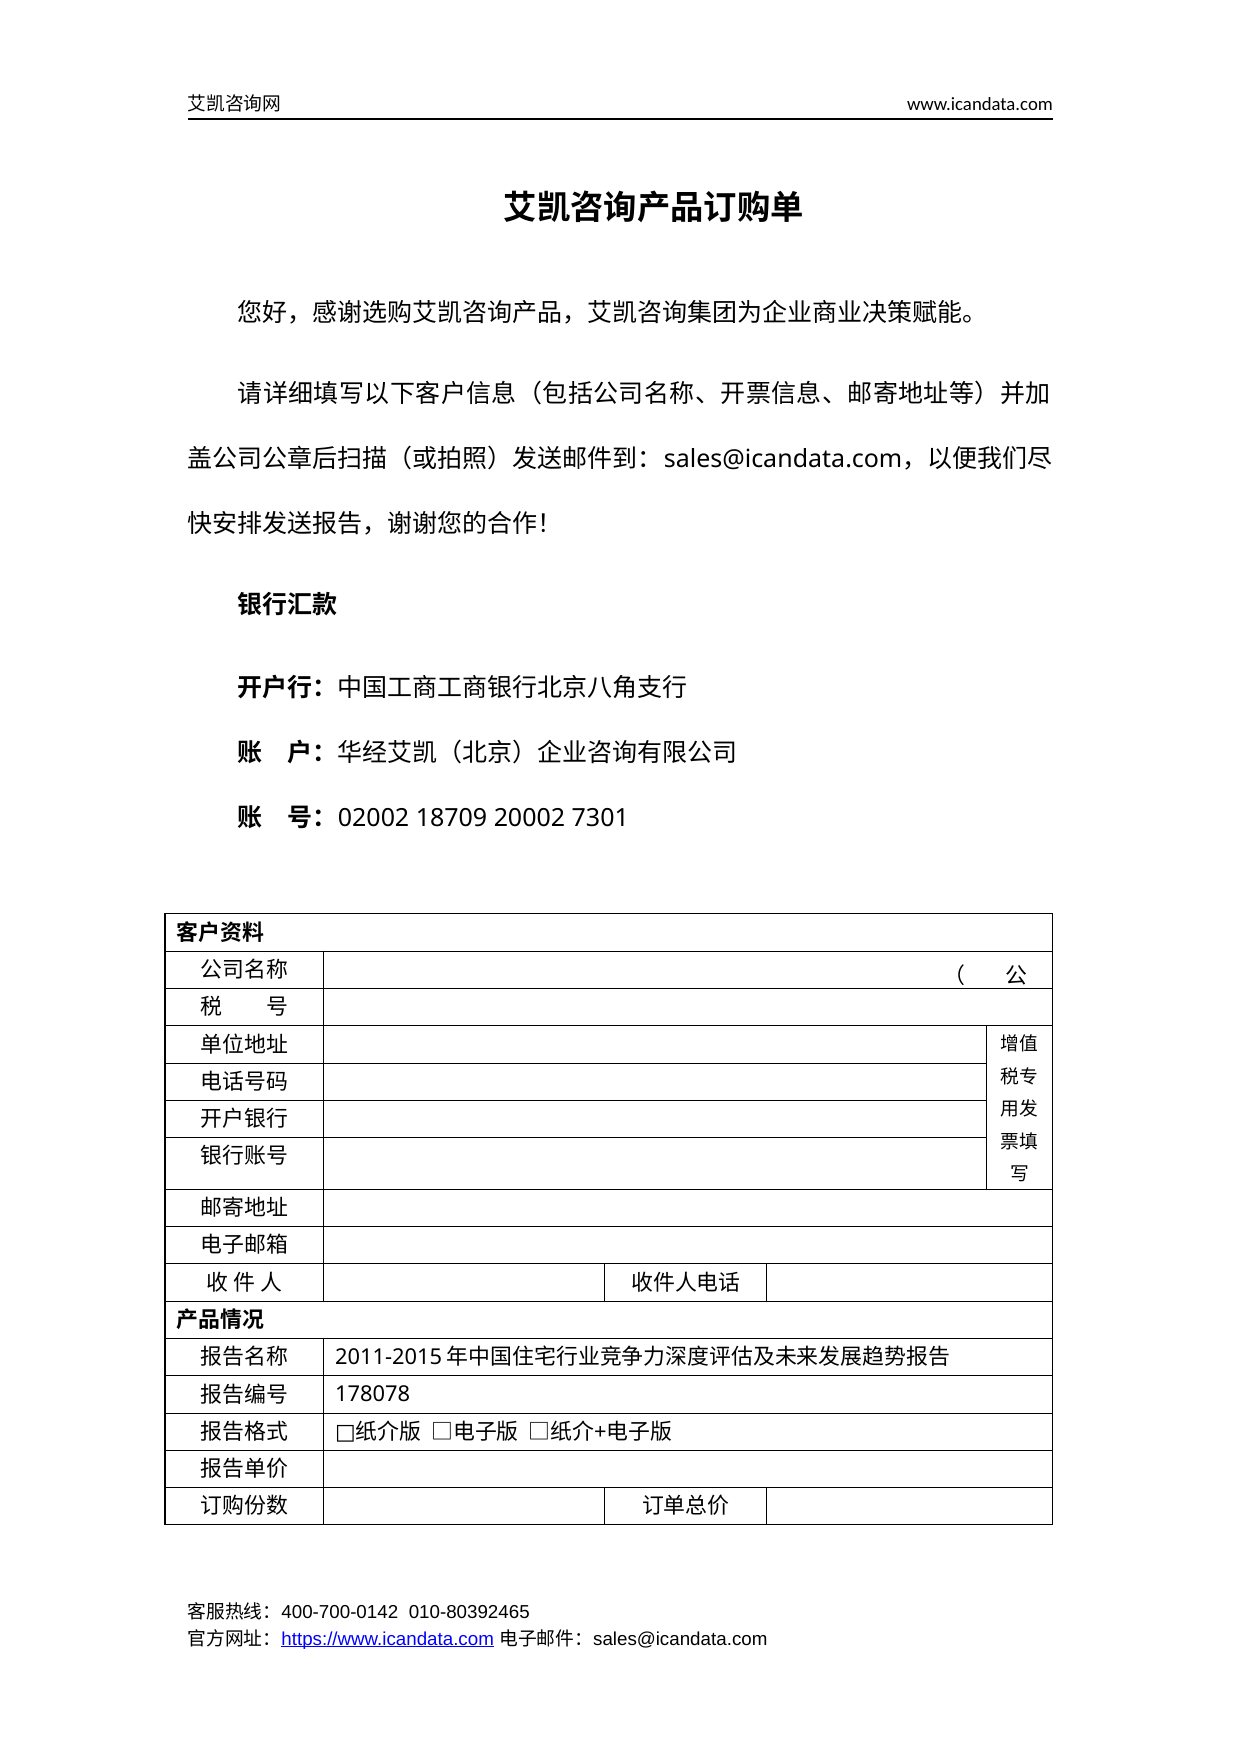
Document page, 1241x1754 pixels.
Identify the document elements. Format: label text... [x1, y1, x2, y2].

table_cell 2011-2015年中国住宅行业竞争力深度评估及未来发展趋势报告 [324, 1339, 1052, 1375]
table_cell 电话号码 [166, 1064, 323, 1100]
table_cell [324, 1026, 986, 1062]
table_cell □纸介版 □电子版 □纸介+电子版 [324, 1414, 1052, 1450]
table_cell [324, 1488, 604, 1524]
table_cell 报告格式 [166, 1414, 323, 1450]
table_cell [324, 952, 1052, 988]
table_cell [324, 1138, 986, 1189]
table_header 客户资料 [166, 914, 1052, 951]
table_cell 订购份数 [166, 1488, 323, 1524]
text 银行汇款 [187, 570, 1053, 635]
table_cell 178078 [324, 1376, 1052, 1412]
table_cell [767, 1488, 1052, 1524]
text 账 户：华经艾凯（北京）企业咨询有限公司 [187, 718, 1053, 783]
table_cell [324, 1227, 1052, 1263]
table_cell [324, 989, 1052, 1025]
table_cell 报告名称 [166, 1339, 323, 1375]
table_cell [324, 1101, 986, 1137]
table_cell 银行账号 [166, 1138, 323, 1189]
text 您好，感谢选购艾凯咨询产品，艾凯咨询集团为企业商业决策赋能。 [187, 278, 1053, 343]
table_cell 邮寄地址 [166, 1190, 323, 1226]
table_cell 收件人电话 [605, 1264, 766, 1301]
table_cell 收 件 人 [166, 1264, 323, 1301]
text 请详细填写以下客户信息（包括公司名称、开票信息、邮寄地址等）并加盖公司公章后扫描（或拍照）发送邮件到：sales@icandata.com，以便我们尽快安排发送报告，谢谢您的合作！ [187, 359, 1053, 554]
table_cell 报告单价 [166, 1451, 323, 1487]
table_cell 增值税专用发票填写 [987, 1026, 1052, 1189]
text 艾凯咨询产品订购单 [187, 172, 1053, 237]
table_cell [324, 1064, 986, 1100]
table_cell [767, 1264, 1052, 1301]
table_cell 开户银行 [166, 1101, 323, 1137]
table_cell 税 号 [166, 989, 323, 1025]
table_cell [324, 1264, 604, 1301]
table_cell [324, 1451, 1052, 1487]
table_cell 订单总价 [605, 1488, 766, 1524]
table_cell [324, 1190, 1052, 1226]
text 开户行：中国工商工商银行北京八角支行 [187, 653, 1053, 718]
table_cell 产品情况 [166, 1302, 1052, 1338]
text 账 号：02002 18709 20002 7301 [187, 783, 1053, 848]
table_cell 电子邮箱 [166, 1227, 323, 1263]
table_cell 单位地址 [166, 1026, 323, 1062]
table_cell 公司名称 [166, 952, 323, 988]
table_cell 报告编号 [166, 1376, 323, 1412]
